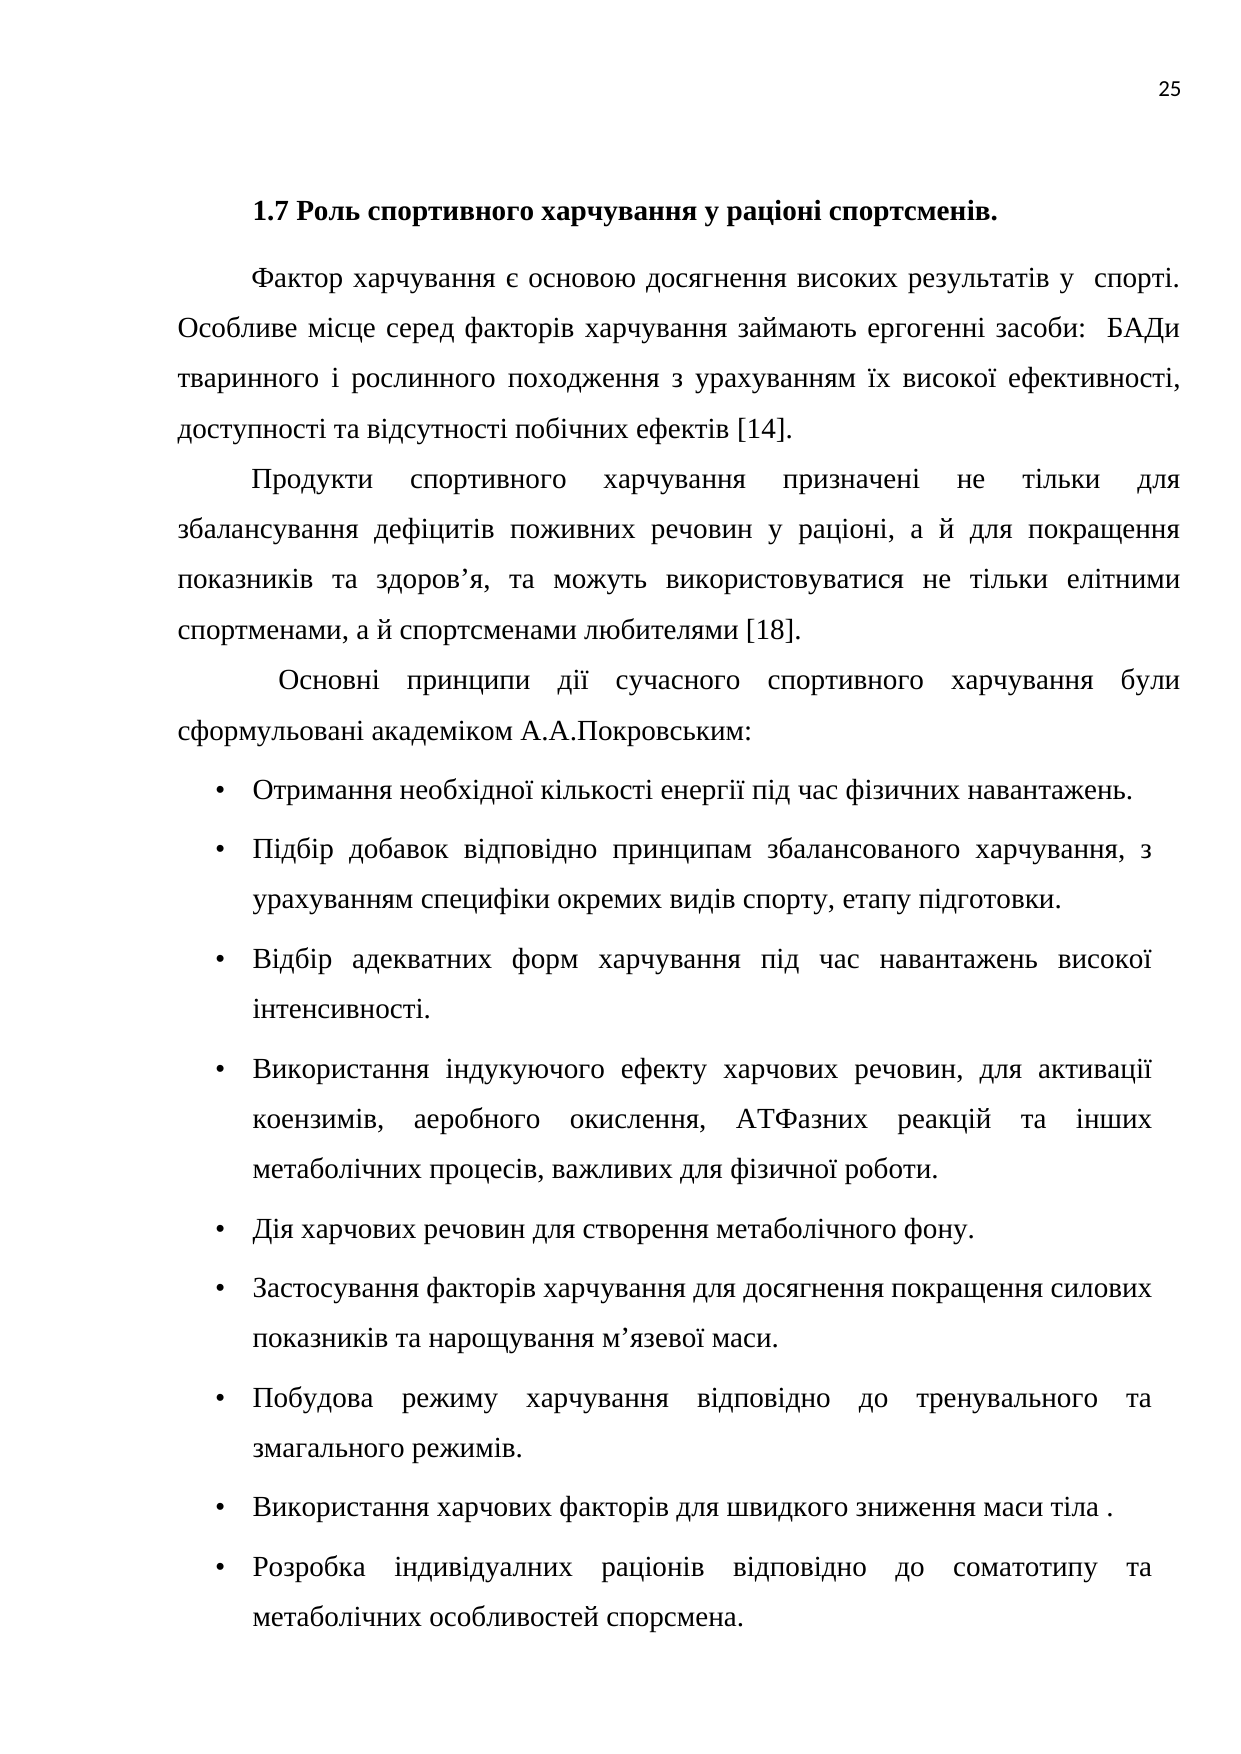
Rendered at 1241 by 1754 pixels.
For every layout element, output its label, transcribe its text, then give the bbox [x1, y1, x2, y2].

list Застосування факторів харчування для досягнення покращення силових показників та нарощування м’язевої маси. [215, 1270, 1153, 1354]
list Дія харчових речовин для створення метаболічного фону. [215, 1211, 1153, 1244]
text Основні принципи дії сучасного спортивного харчування були сформульовані академіком А.А.Покровським: [177, 662, 1181, 746]
list Побудова режиму харчування відповідно до тренувального та змагального режимів. [215, 1380, 1153, 1464]
list Використання харчових факторів для швидкого зниження маси тіла . [215, 1489, 1153, 1523]
text Продукти спортивного харчування призначені не тільки для збалансування дефіцитів поживних речовин у раціоні, а й для покращення показників та здоров’я, та можуть використовуватися не тільки елітними спортменами, а й спортсменами любителями [18]. [177, 461, 1181, 646]
list Відбір адекватних форм харчування під час навантажень високої інтенсивності. [215, 941, 1153, 1025]
list Розробка індивідуалних раціонів відповідно до соматотипу та метаболічних особливостей спорсмена. [215, 1549, 1153, 1633]
list Отримання необхідної кількості енергії під час фізичних навантажень. [215, 772, 1153, 806]
list Використання індукуючого ефекту харчових речовин, для активації коензимів, аеробного окислення, АТФазних реакцій та інших метаболічних процесів, важливих для фізичної роботи. [215, 1051, 1153, 1185]
text 1.7 Роль спортивного харчування у раціоні спортсменів. [252, 193, 1153, 226]
text Фактор харчування є основою досягнення високих результатів у спорті. Особливе місце серед факторів харчування займають ергогенні засоби: БАДи тваринного і рослинного походження з урахуванням їх високої ефективності, доступності та відсутності побічних ефектів [14]. [177, 260, 1181, 444]
list Підбір добавок відповідно принципам збалансованого харчування, з урахуванням специфіки окремих видів спорту, етапу підготовки. [215, 831, 1153, 915]
